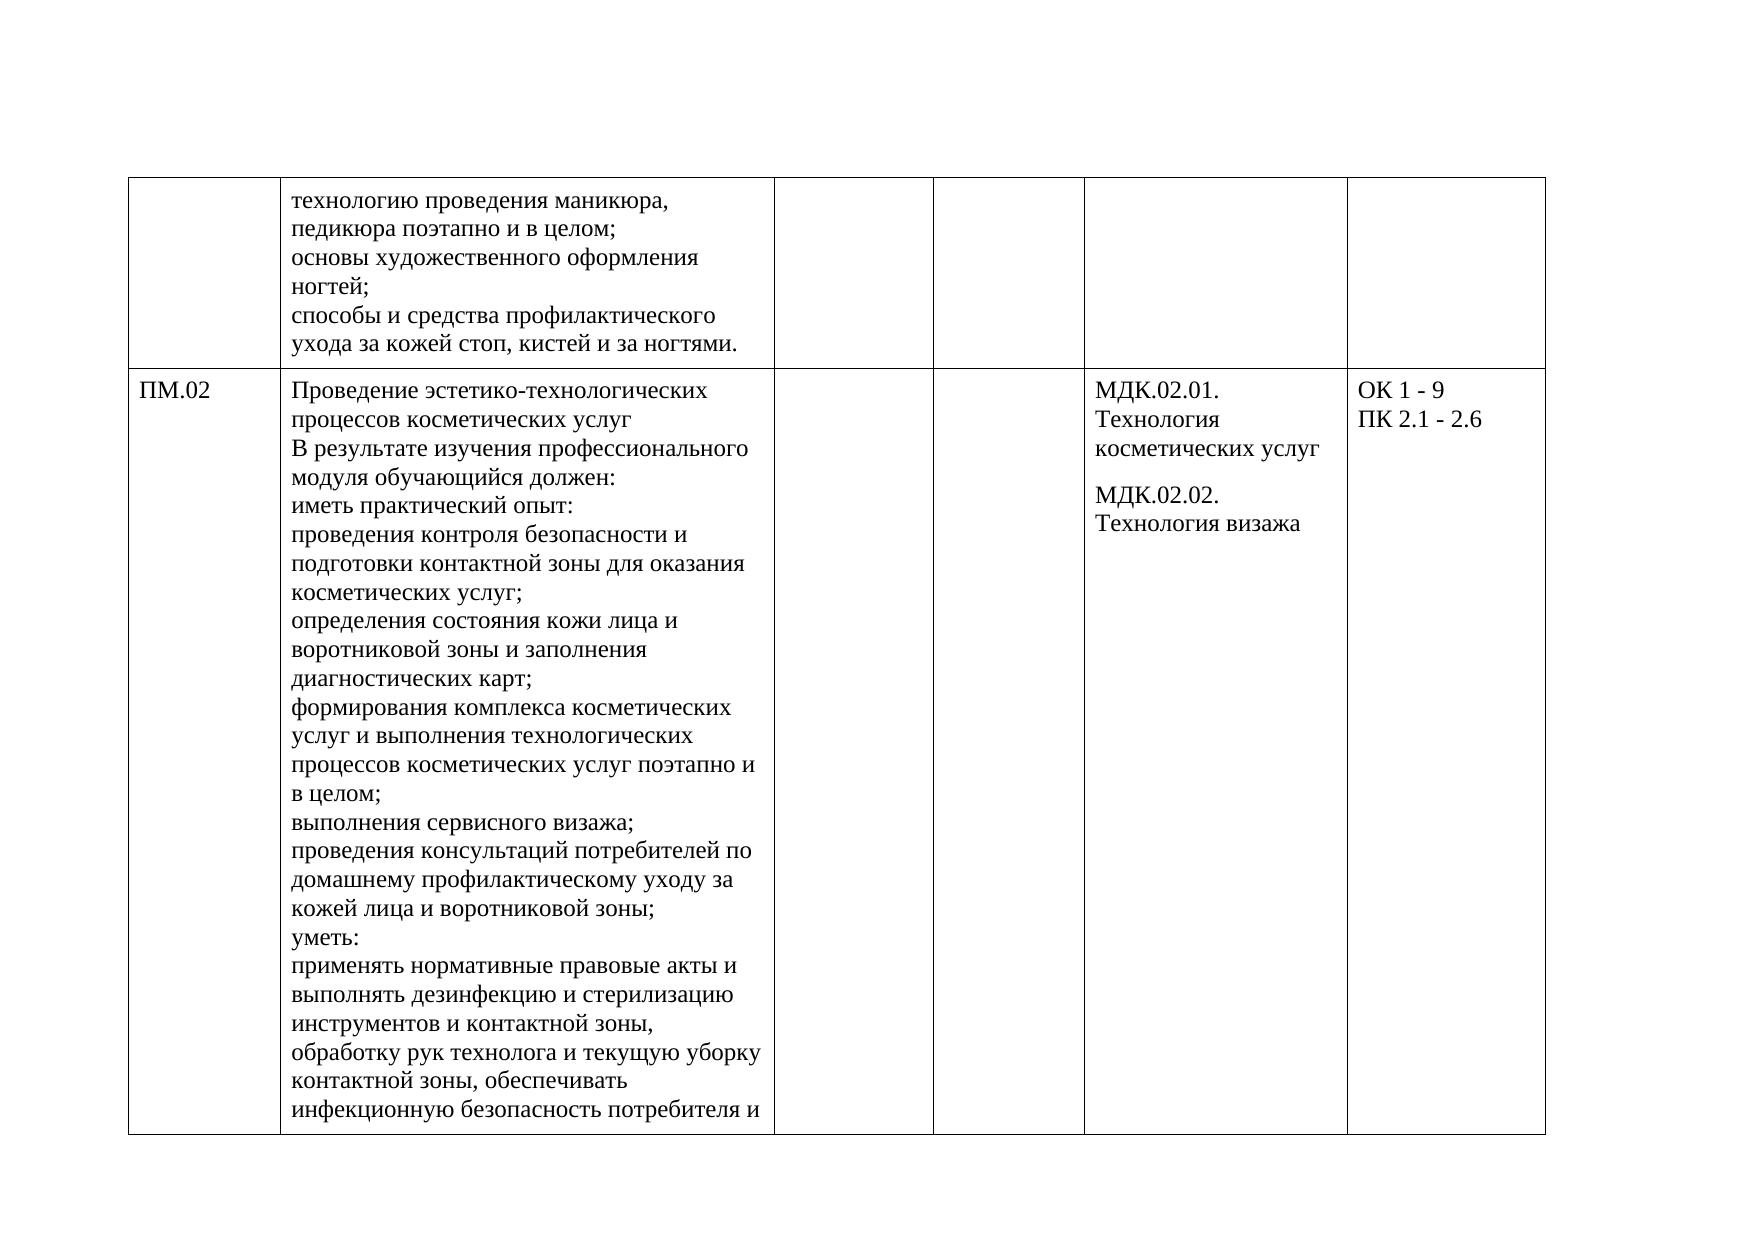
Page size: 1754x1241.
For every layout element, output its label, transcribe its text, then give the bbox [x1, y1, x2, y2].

table_cell ПМ.02 [129, 369, 280, 1133]
table_cell [934, 369, 1084, 1133]
table_cell ОК 1 - 9 ПК 2.1 - 2.6 [1348, 369, 1545, 1133]
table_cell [1085, 472, 1347, 1133]
table_cell [775, 369, 933, 1133]
table_cell Проведение эстетико-технологических процессов косметических услуг В результате изучения профессионального модуля обучающийся должен: иметь практический опыт: проведения контроля безопасности и подготовки контактной зоны для оказания косметических услуг; определения состояния кожи лица и воротниковой зоны и заполнения диагностических карт; формирования комплекса косметических услуг и выполнения технологических процессов косметических услуг поэтапно и в целом; выполнения сервисного визажа; проведения консультаций потребителей по домашнему профилактическому уходу за кожей лица и воротниковой зоны; уметь: применять нормативные правовые акты и выполнять дезинфекцию и стерилизацию инструментов и контактной зоны, обработку рук технолога и текущую уборку контактной зоны, обеспечивать инфекционную безопасность потребителя и исполнителя при оказании косметических услуг; соблюдать требования техники безопасности при работе с оборудованием и инструментами во время выполнения всех видов косметических процедур; организовать рабочее место для выполнения косметических работ; проводить обследование поверхности кожных покровов на наличие противопоказаний для реализации косметических услуг; заполнять диагностические карты; предлагать потребителю спектр имеющихся косметических услуг; объяснять потребителю целесообразность рекомендуемого комплекса и программы услуг; выполнять все технологические процессы косметических услуг в целом и поэтапно: профилактический уход за кожей лица и воротниковой зоны, демакияж, поверхностный пилинг, косметический массаж, косметические маски, гигиеническая чистка лица, программный косметический уход, эстетические процедуры (окраска и коррекция бровей и ресниц, эпиляция избыточных волос); применять специальные технологии (депиляция волос, парафинотерапия); применять различные методы косметической коррекции недостатков кожи; проводить заключительные работы и послепроцедурный уход при оказании косметических услуг; заполнять рабочую карточку технолога; разрабатывать и выполнять разные виды сервисного визажа с учетом выполненных процедур; профессионально и доступно давать характеристику кожи потребителей и рекомендации по домашнему профилактическому уходу; знать: требования к содержанию помещения и оборудования кабинетов косметических услуг; требования к условиям труда и обслуживания в кабинетах косметических услуг; требования к личной гигиене персонала; санитарно-эпидемиологические правила и нормы содержания, дезинфекции и стерилизации инструментов и зоны обслуживания (контактной зоны); анатомию и физиологию кожи и организма в целом; влияние пищевых компонентов на состояние кожи; основы дерматологии; возрастные особенности состояния кожи; принципы воздействия технологических процессов косметических услуг на кожу; основные виды косметических средств ухода за кожей лица и воротниковой зоной; состав и свойства вспомогательных материалов: салфетки косметические, тампоны, спонжи, палочки косметические, шпатели; гигиенические и профилактические, косметические средства для кожи лица и воротниковой зоны; технологию оказания косметических услуг поэтапно и в целом; классификацию средств декоративной косметики; техники работы с декоративной косметикой; средства и способы профилактического ухода за кожей. [281, 369, 774, 1133]
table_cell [1085, 178, 1347, 368]
table_cell МДК.02.01. Технология косметических услуг [1085, 369, 1347, 472]
